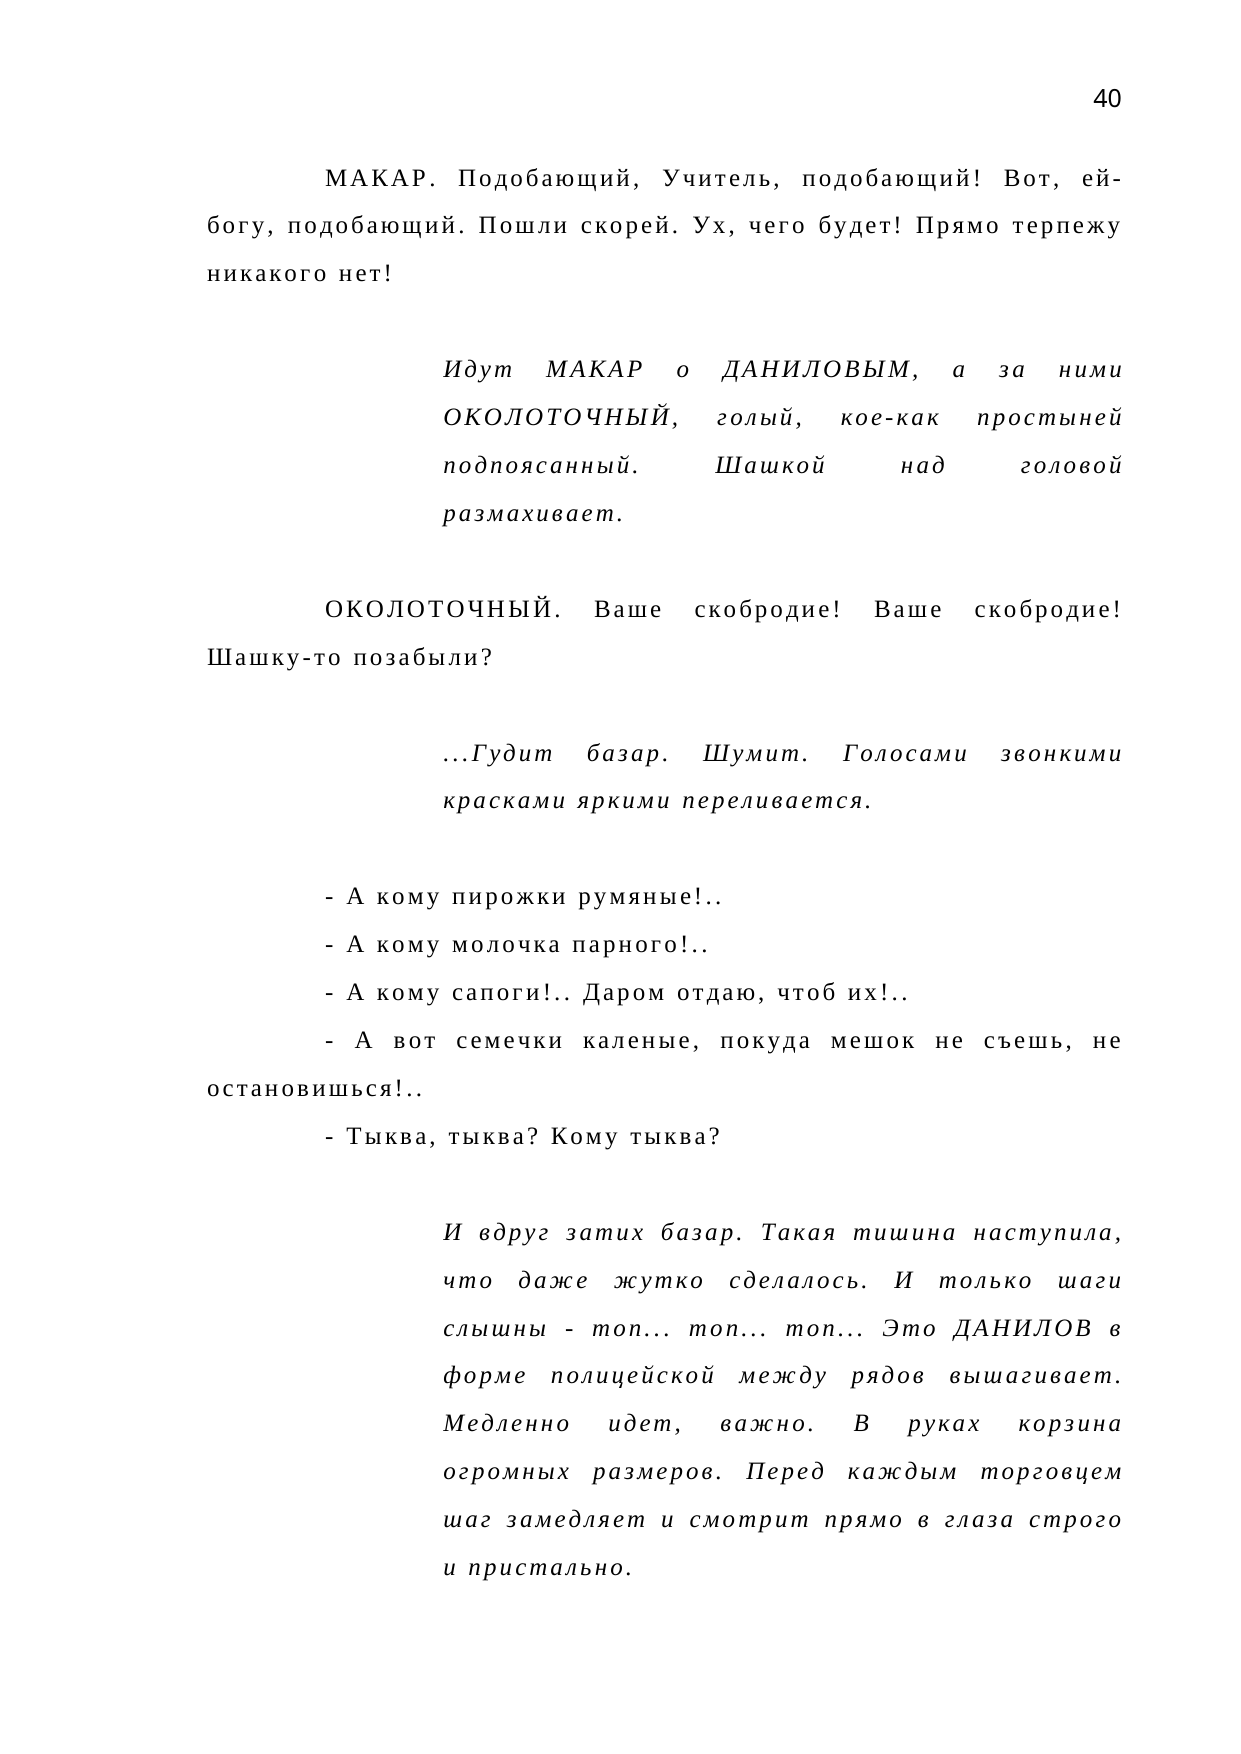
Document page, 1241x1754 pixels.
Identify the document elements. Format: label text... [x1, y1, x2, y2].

text - А кому пирожки румяные!.. [207, 866, 1122, 914]
text ОКОЛОТОЧНЫЙ. Ваше скобродие! Ваше скобродие! Шашку-то позабыли? [207, 579, 1122, 675]
text ...Гудит базар. Шумит. Голосами звонкими красками яркими переливается. [443, 723, 1122, 818]
text - А кому сапоги!.. Даром отдаю, чтоб их!.. [207, 962, 1122, 1010]
text МАКАР. Подобающий, Учитель, подобающий! Вот, ей-богу, подобающий. Пошли скорей. Ух, чего будет! Прямо терпежу никакого нет! [207, 148, 1122, 291]
text - А вот семечки каленые, покуда мешок не съешь, не остановишься!.. [207, 1010, 1122, 1106]
text Идут МАКАР о ДАНИЛОВЫМ, а за ними ОКОЛОТОЧНЫЙ, голый, кое-как простыней подпоясанный. Шашкой над головой размахивает. [443, 339, 1122, 531]
text - Тыква, тыква? Кому тыква? [207, 1106, 1122, 1154]
text - А кому молочка парного!.. [207, 914, 1122, 962]
text И вдруг затих базар. Такая тишина наступила, что даже жутко сделалось. И только шаги слышны - топ... топ... топ... Это ДАНИЛОВ в форме полицейской между рядов вышагивает. Медленно идет, важно. В руках корзина огромных размеров. Перед каждым торговцем шаг замедляет и смотрит прямо в глаза строго и пристально. [443, 1202, 1122, 1585]
